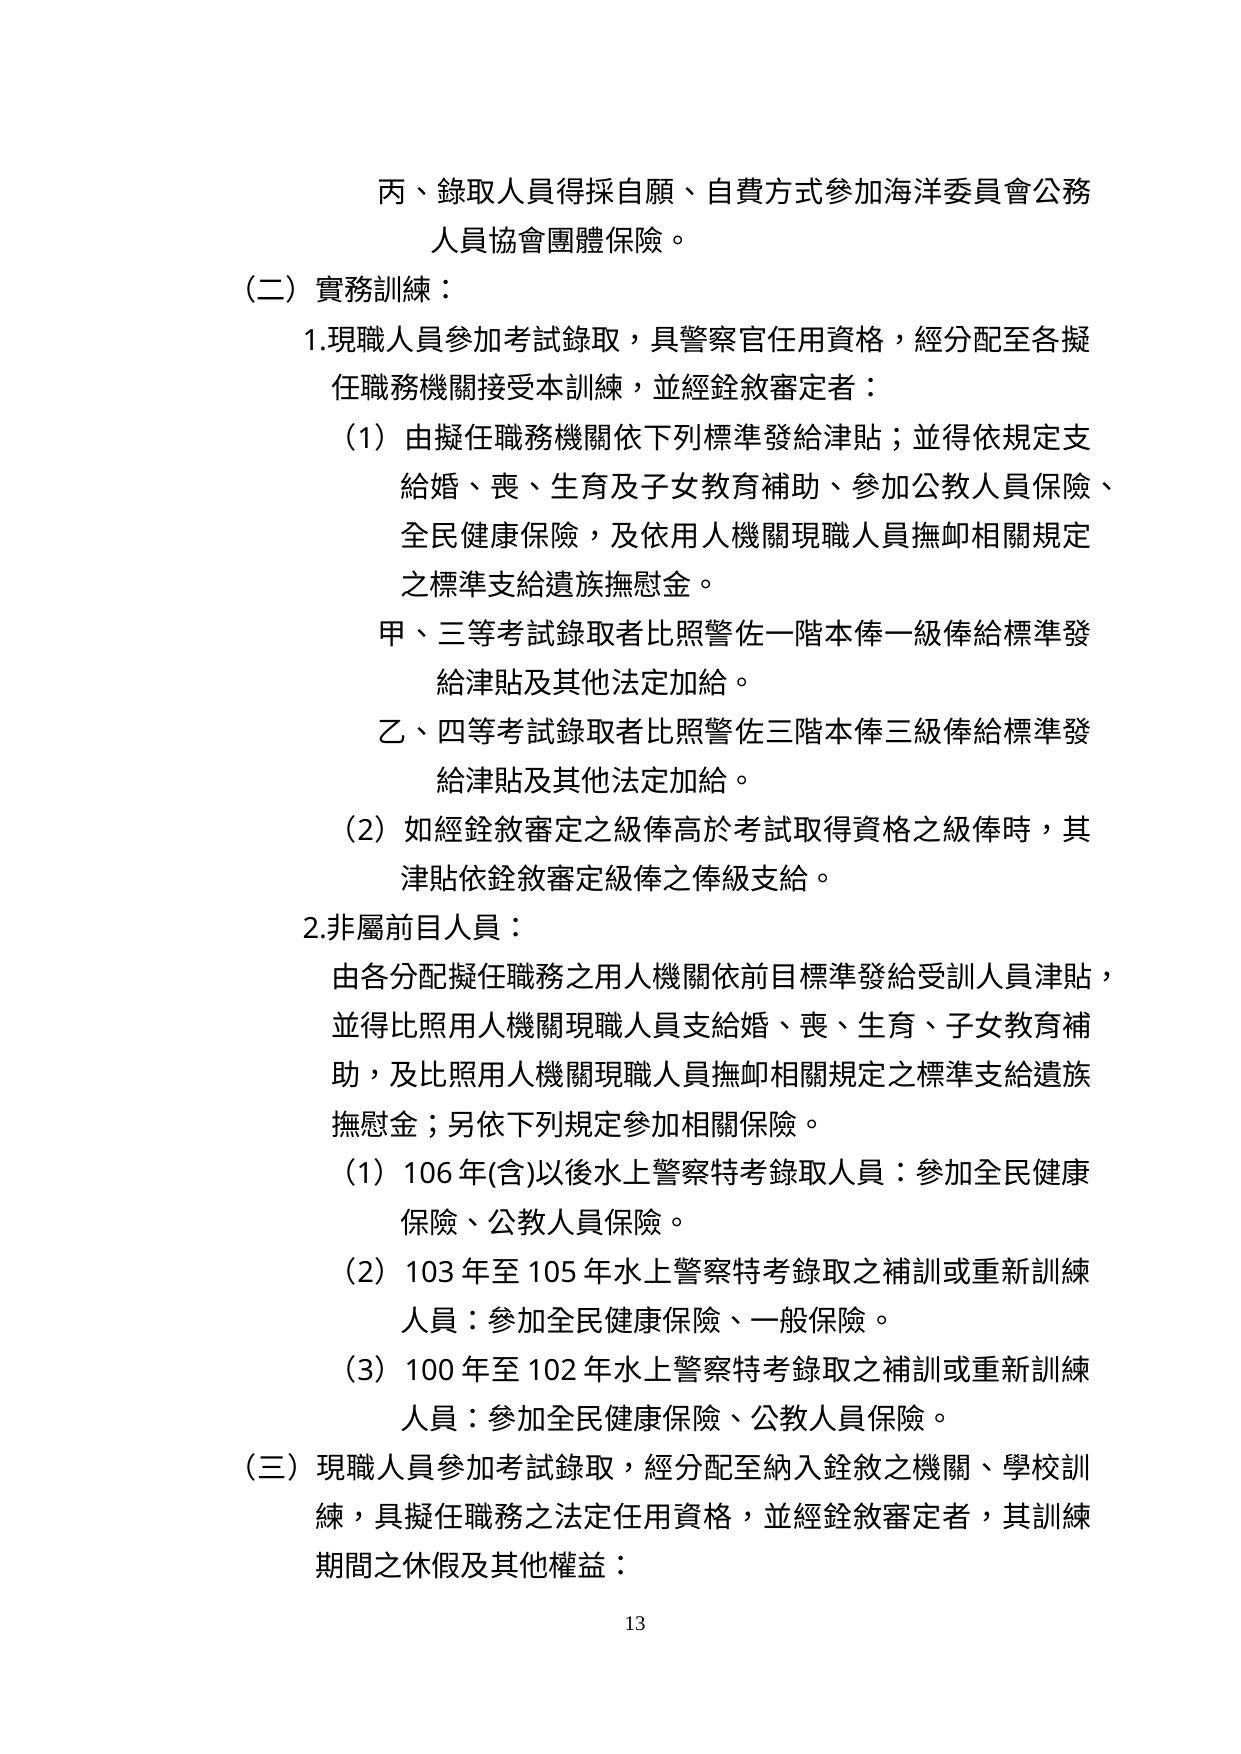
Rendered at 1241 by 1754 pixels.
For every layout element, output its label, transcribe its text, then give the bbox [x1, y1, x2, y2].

text （2）如經銓敘審定之級俸高於考試取得資格之級俸時，其津貼依銓敘審定級俸之俸級支給。 [327, 803, 1092, 901]
text （三）現職人員參加考試錄取，經分配至納入銓敘之機關、學校訓練，具擬任職務之法定任用資格，並經銓敘審定者，其訓練期間之休假及其他權益： [227, 1441, 1092, 1588]
text （1）由擬任職務機關依下列標準發給津貼；並得依規定支給婚、喪、生育及子女教育補助、參加公教人員保險、全民健康保險，及依用人機關現職人員撫卹相關規定之標準支給遺族撫慰金。 [327, 411, 1092, 607]
text 2.非屬前目人員： [302, 901, 1092, 951]
text （2）103年至105年水上警察特考錄取之補訓或重新訓練人員：參加全民健康保險、一般保險。 [327, 1245, 1092, 1343]
text （1）106年(含)以後水上警察特考錄取人員：參加全民健康保險、公教人員保險。 [327, 1147, 1092, 1245]
text （3）100年至102年水上警察特考錄取之補訓或重新訓練人員：參加全民健康保險、公教人員保險。 [327, 1343, 1092, 1441]
text 由各分配擬任職務之用人機關依前目標準發給受訓人員津貼，並得比照用人機關現職人員支給婚、喪、生育、子女教育補助，及比照用人機關現職人員撫卹相關規定之標準支給遺族撫慰金；另依下列規定參加相關保險。 [331, 951, 1092, 1147]
text 1.現職人員參加考試錄取，具警察官任用資格，經分配至各擬任職務機關接受本訓練，並經銓敘審定者： [302, 313, 1092, 411]
text 甲、三等考試錄取者比照警佐一階本俸一級俸給標準發給津貼及其他法定加給。 [377, 607, 1092, 705]
text 丙、錄取人員得採自願、自費方式參加海洋委員會公務人員協會團體保險。 [377, 166, 1092, 264]
text 乙、四等考試錄取者比照警佐三階本俸三級俸給標準發給津貼及其他法定加給。 [377, 705, 1092, 803]
text （二）實務訓練： [227, 264, 1092, 313]
